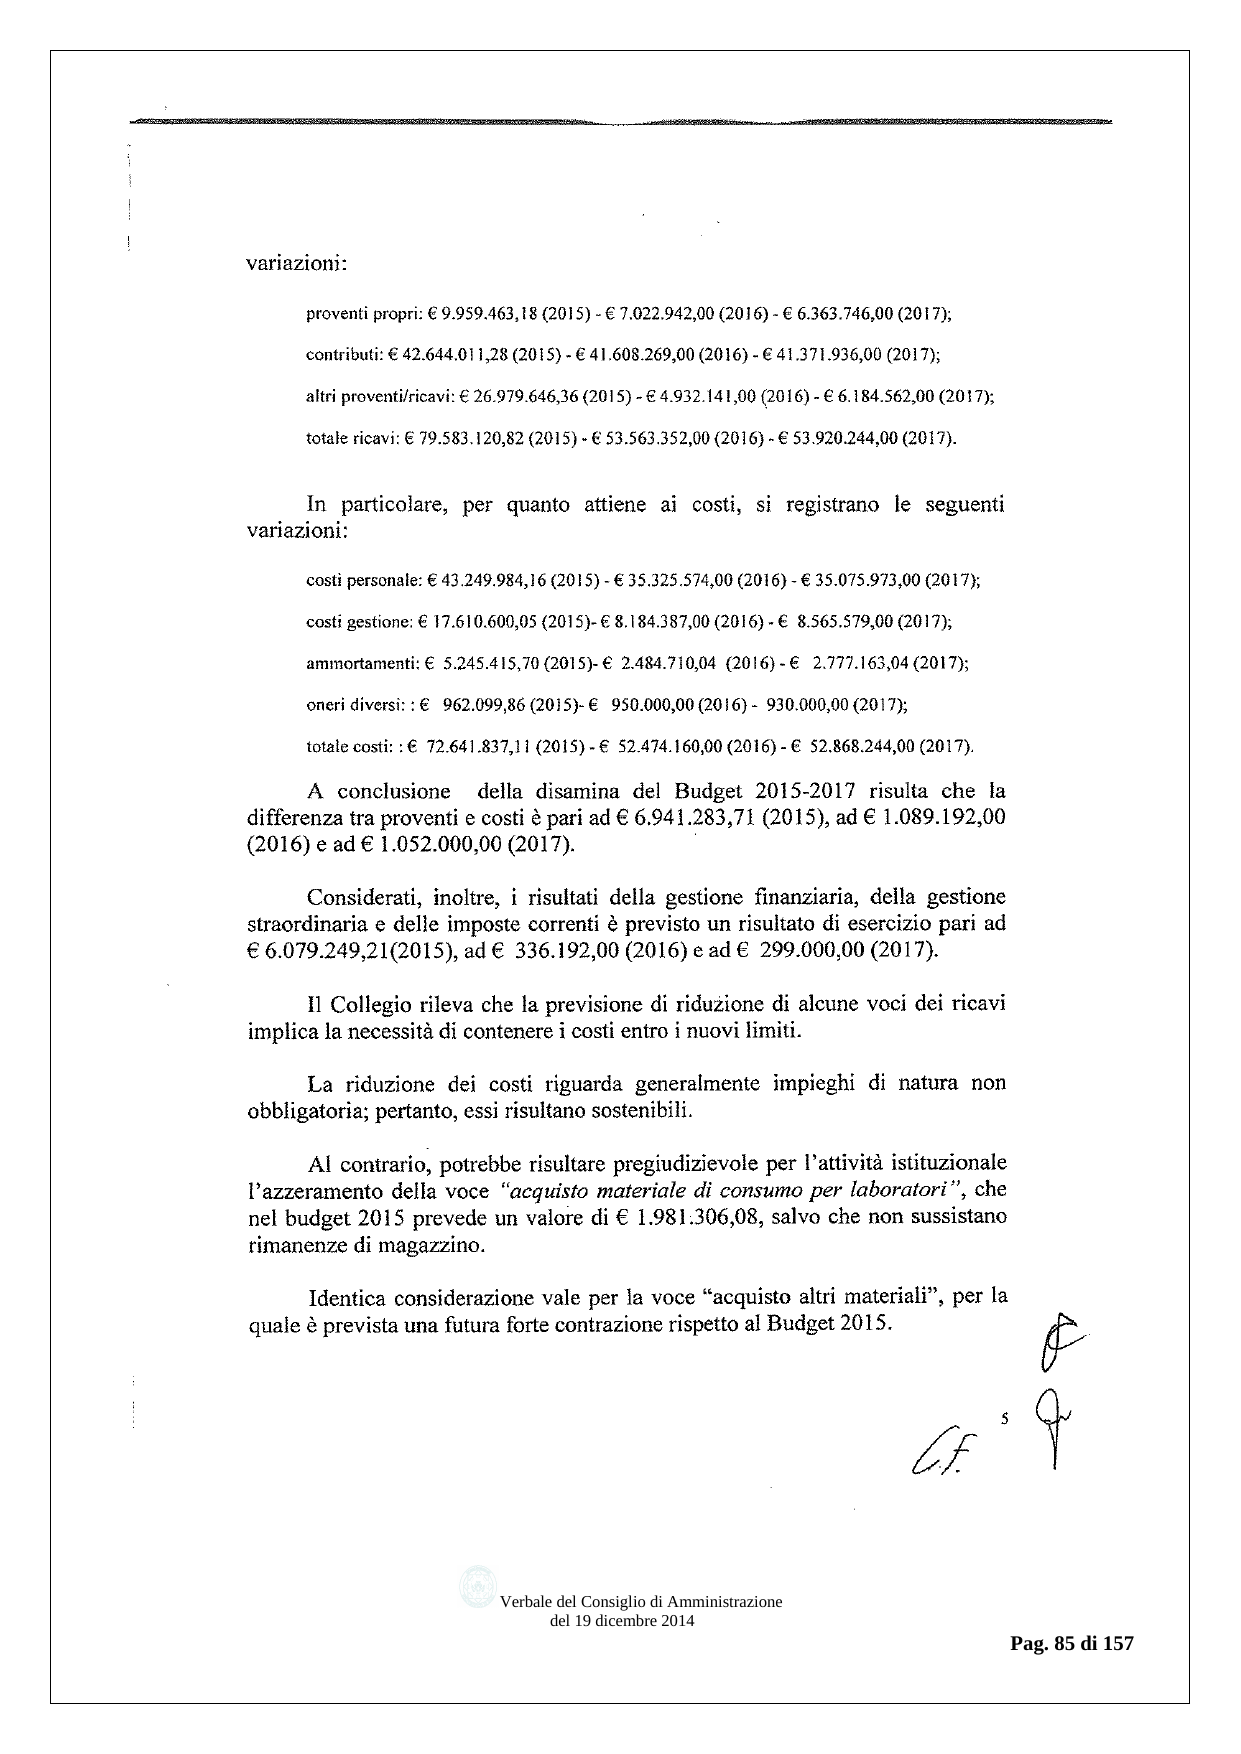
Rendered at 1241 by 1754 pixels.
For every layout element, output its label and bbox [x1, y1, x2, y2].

picture [106, 83, 1134, 1537]
